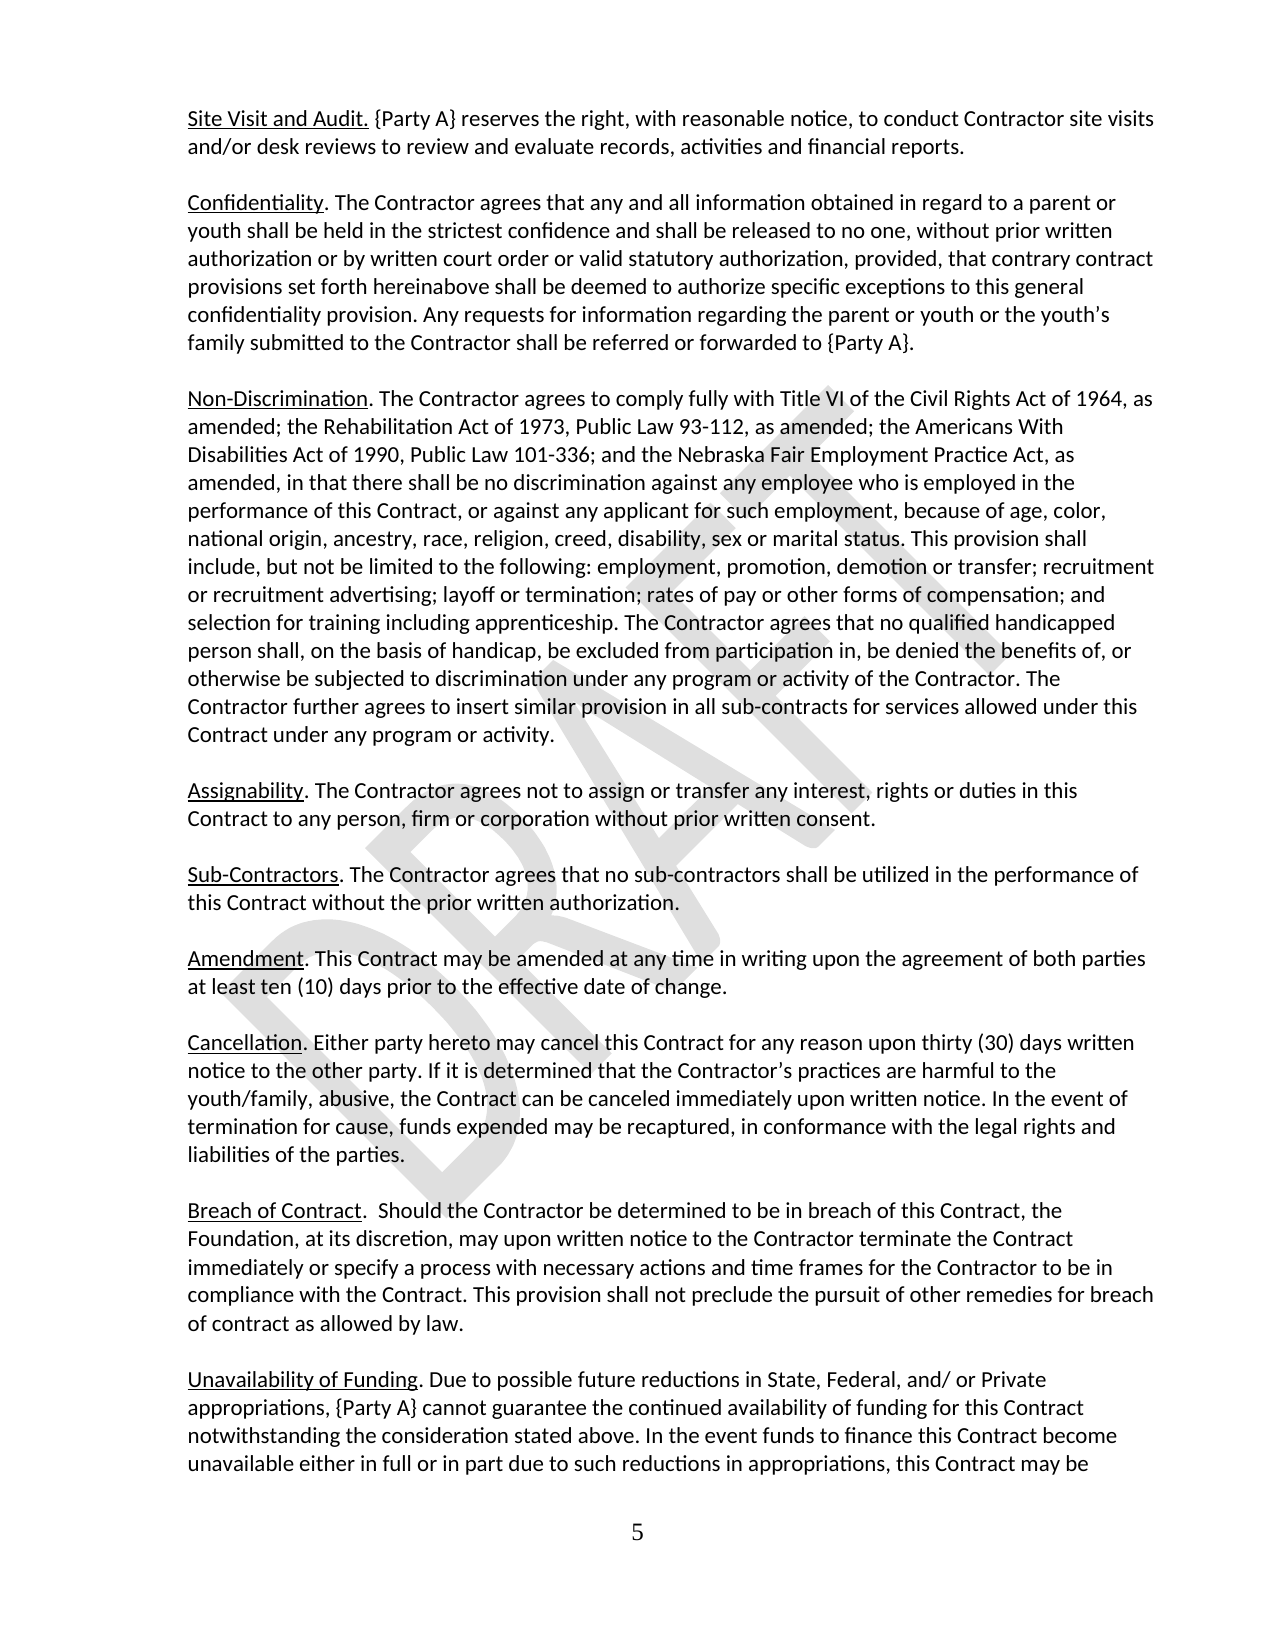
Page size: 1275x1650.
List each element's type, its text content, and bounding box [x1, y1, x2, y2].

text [187, 1365, 1162, 1477]
text Sub-Contractors. The Contractor agrees that no sub-contractors shall be utilized in the performance of this Contract without the prior written authorization. [187, 860, 1162, 916]
list Cancellation. Either party hereto may cancel this Contract for any reason upon thirty (30) days written notice to the other party. If it is determined that the Contractor’s practices are harmful to the youth/family, abusive, the Contract can be canceled immediately upon written notice. In the event of termination for cause, funds expended may be recaptured, in conformance with the legal rights and liabilities of the parties. [187, 1028, 1162, 1168]
text Breach of Contract. Should the Contractor be determined to be in breach of this Contract, the Foundation, at its discretion, may upon written notice to the Contractor terminate the Contract immediately or specify a process with necessary actions and time frames for the Contractor to be in compliance with the Contract. This provision shall not preclude the pursuit of other remedies for breach of contract as allowed by law. [187, 1197, 1162, 1337]
list Site Visit and Audit. {Party A} reserves the right, with reasonable notice, to conduct Contractor site visits and/or desk reviews to review and evaluate records, activities and financial reports. [187, 104, 1162, 160]
text Non-Discrimination. The Contractor agrees to comply fully with Title VI of the Civil Rights Act of 1964, as amended; the Rehabilitation Act of 1973, Public Law 93-112, as amended; the Americans With Disabilities Act of 1990, Public Law 101-336; and the Nebraska Fair Employment Practice Act, as amended, in that there shall be no discrimination against any employee who is employed in the performance of this Contract, or against any applicant for such employment, because of age, color, national origin, ancestry, race, religion, creed, disability, sex or marital status. This provision shall include, but not be limited to the following: employment, promotion, demotion or transfer; recruitment or recruitment advertising; layoff or termination; rates of pay or other forms of compensation; and selection for training including apprenticeship. The Contractor agrees that no qualified handicapped person shall, on the basis of handicap, be excluded from participation in, be denied the benefits of, or otherwise be subjected to discrimination under any program or activity of the Contractor. The Contractor further agrees to insert similar provision in all sub-contracts for services allowed under this Contract under any program or activity. [187, 384, 1162, 748]
text Confidentiality. The Contractor agrees that any and all information obtained in regard to a parent or youth shall be held in the strictest confidence and shall be released to no one, without prior written authorization or by written court order or valid statutory authorization, provided, that contrary contract provisions set forth hereinabove shall be deemed to authorize specific exceptions to this general confidentiality provision. Any requests for information regarding the parent or youth or the youth’s family submitted to the Contractor shall be referred or forwarded to {Party A}. [187, 188, 1162, 356]
text Amendment. This Contract may be amended at any time in writing upon the agreement of both parties at least ten (10) days prior to the effective date of change. [187, 944, 1162, 1000]
text Assignability. The Contractor agrees not to assign or transfer any interest, rights or duties in this Contract to any person, firm or corporation without prior written consent. [187, 776, 1162, 832]
